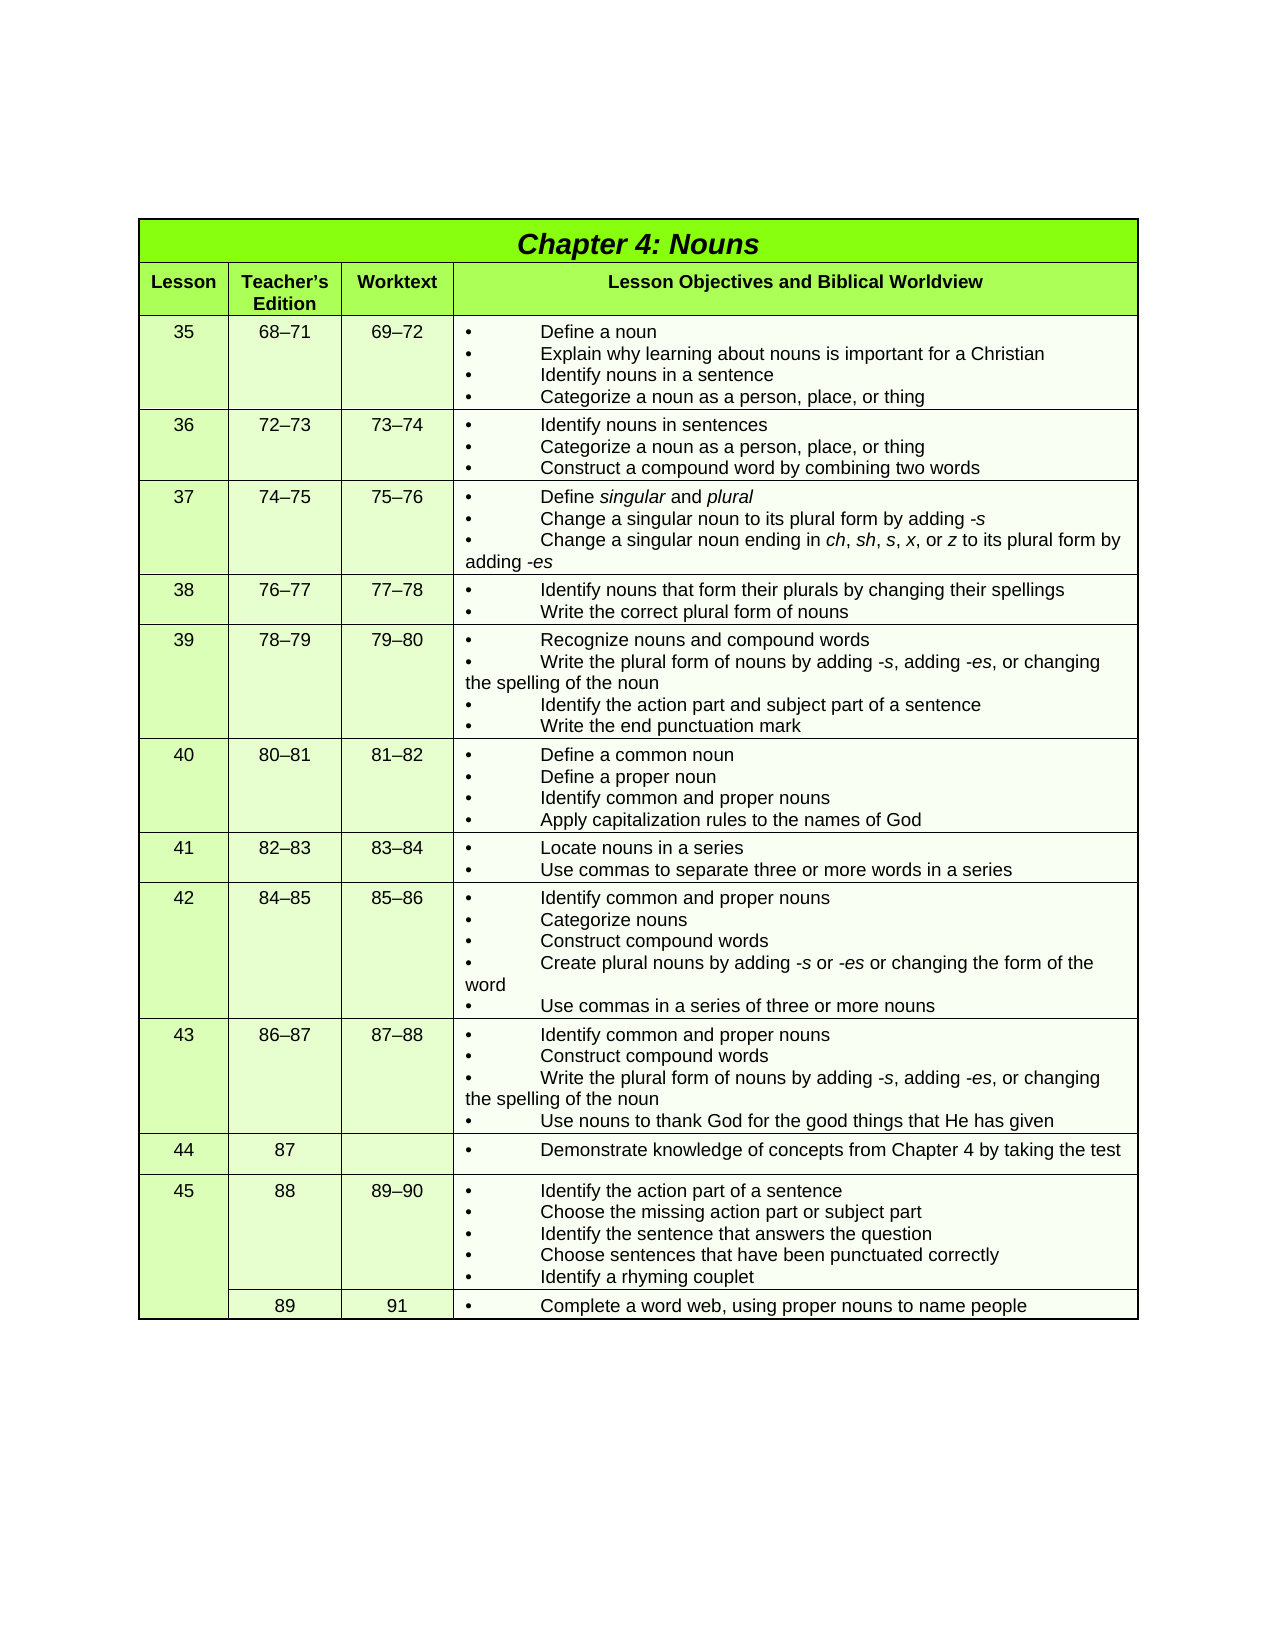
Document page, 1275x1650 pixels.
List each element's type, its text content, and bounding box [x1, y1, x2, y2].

table_cell 79–80 [342, 625, 453, 738]
table_cell 83–84 [342, 833, 453, 882]
table_cell 39 [140, 625, 228, 738]
table_cell 43 [140, 1019, 228, 1133]
table_cell Lesson Objectives and Biblical Worldview [454, 263, 1137, 315]
table_cell 88 [229, 1175, 341, 1289]
table_cell Worktext [342, 263, 453, 315]
table_cell Complete a word web, using proper nouns to name people [454, 1290, 1137, 1318]
table_cell 41 [140, 833, 228, 882]
table_cell 73–74 [342, 410, 453, 480]
table_cell Teacher’s Edition [229, 263, 341, 315]
table_cell 87 [229, 1134, 341, 1174]
table_cell 45 [140, 1175, 228, 1318]
table_cell Identify nouns in sentences Categorize a noun as a person, place, or thing Construct a compound word by combining two words [454, 410, 1137, 480]
table_cell Identify common and proper nouns Categorize nouns Construct compound words Create plural nouns by adding -s or -es or changing the form of the word Use commas in a series of three or more nouns [454, 883, 1137, 1018]
table_cell Locate nouns in a series Use commas to separate three or more words in a series [454, 833, 1137, 882]
table_cell 82–83 [229, 833, 341, 882]
table_cell 75–76 [342, 481, 453, 573]
table_cell Identify the action part of a sentence Choose the missing action part or subject part Identify the sentence that answers the question Choose sentences that have been punctuated correctly Identify a rhyming couplet [454, 1175, 1137, 1289]
table_cell 68–71 [229, 316, 341, 408]
table_cell 36 [140, 410, 228, 480]
table_cell [342, 1134, 453, 1174]
table_cell 87–88 [342, 1019, 453, 1133]
table_cell 38 [140, 575, 228, 623]
table_cell 89 [229, 1290, 341, 1318]
table_cell 74–75 [229, 481, 341, 573]
table_cell 80–81 [229, 739, 341, 832]
table_cell Define singular and plural Change a singular noun to its plural form by adding -s Change a singular noun ending in ch, sh, s, x, or z to its plural form by adding -es [454, 481, 1137, 573]
table_cell 72–73 [229, 410, 341, 480]
table_cell 42 [140, 883, 228, 1018]
table_cell Define a common noun Define a proper noun Identify common and proper nouns Apply capitalization rules to the names of God [454, 739, 1137, 832]
table_cell Identify nouns that form their plurals by changing their spellings Write the correct plural form of nouns [454, 575, 1137, 623]
table_cell 85–86 [342, 883, 453, 1018]
table_cell 35 [140, 316, 228, 408]
table_cell 81–82 [342, 739, 453, 832]
table_cell Define a noun Explain why learning about nouns is important for a Christian Identify nouns in a sentence Categorize a noun as a person, place, or thing [454, 316, 1137, 408]
table_cell 69–72 [342, 316, 453, 408]
table_cell 44 [140, 1134, 228, 1174]
table_cell Lesson [140, 263, 228, 315]
table_cell Recognize nouns and compound words Write the plural form of nouns by adding -s, adding -es, or changing the spelling of the noun Identify the action part and subject part of a sentence Write the end punctuation mark [454, 625, 1137, 738]
table_cell 76–77 [229, 575, 341, 623]
table_cell 37 [140, 481, 228, 573]
table_cell 77–78 [342, 575, 453, 623]
table_cell 40 [140, 739, 228, 832]
table_cell Demonstrate knowledge of concepts from Chapter 4 by taking the test [454, 1134, 1137, 1174]
table_cell 86–87 [229, 1019, 341, 1133]
table_cell 89–90 [342, 1175, 453, 1289]
table_header Chapter 4: Nouns [140, 220, 1137, 262]
table_cell 84–85 [229, 883, 341, 1018]
table_cell 78–79 [229, 625, 341, 738]
table_cell 91 [342, 1290, 453, 1318]
table_cell Identify common and proper nouns Construct compound words Write the plural form of nouns by adding -s, adding -es, or changing the spelling of the noun Use nouns to thank God for the good things that He has given [454, 1019, 1137, 1133]
